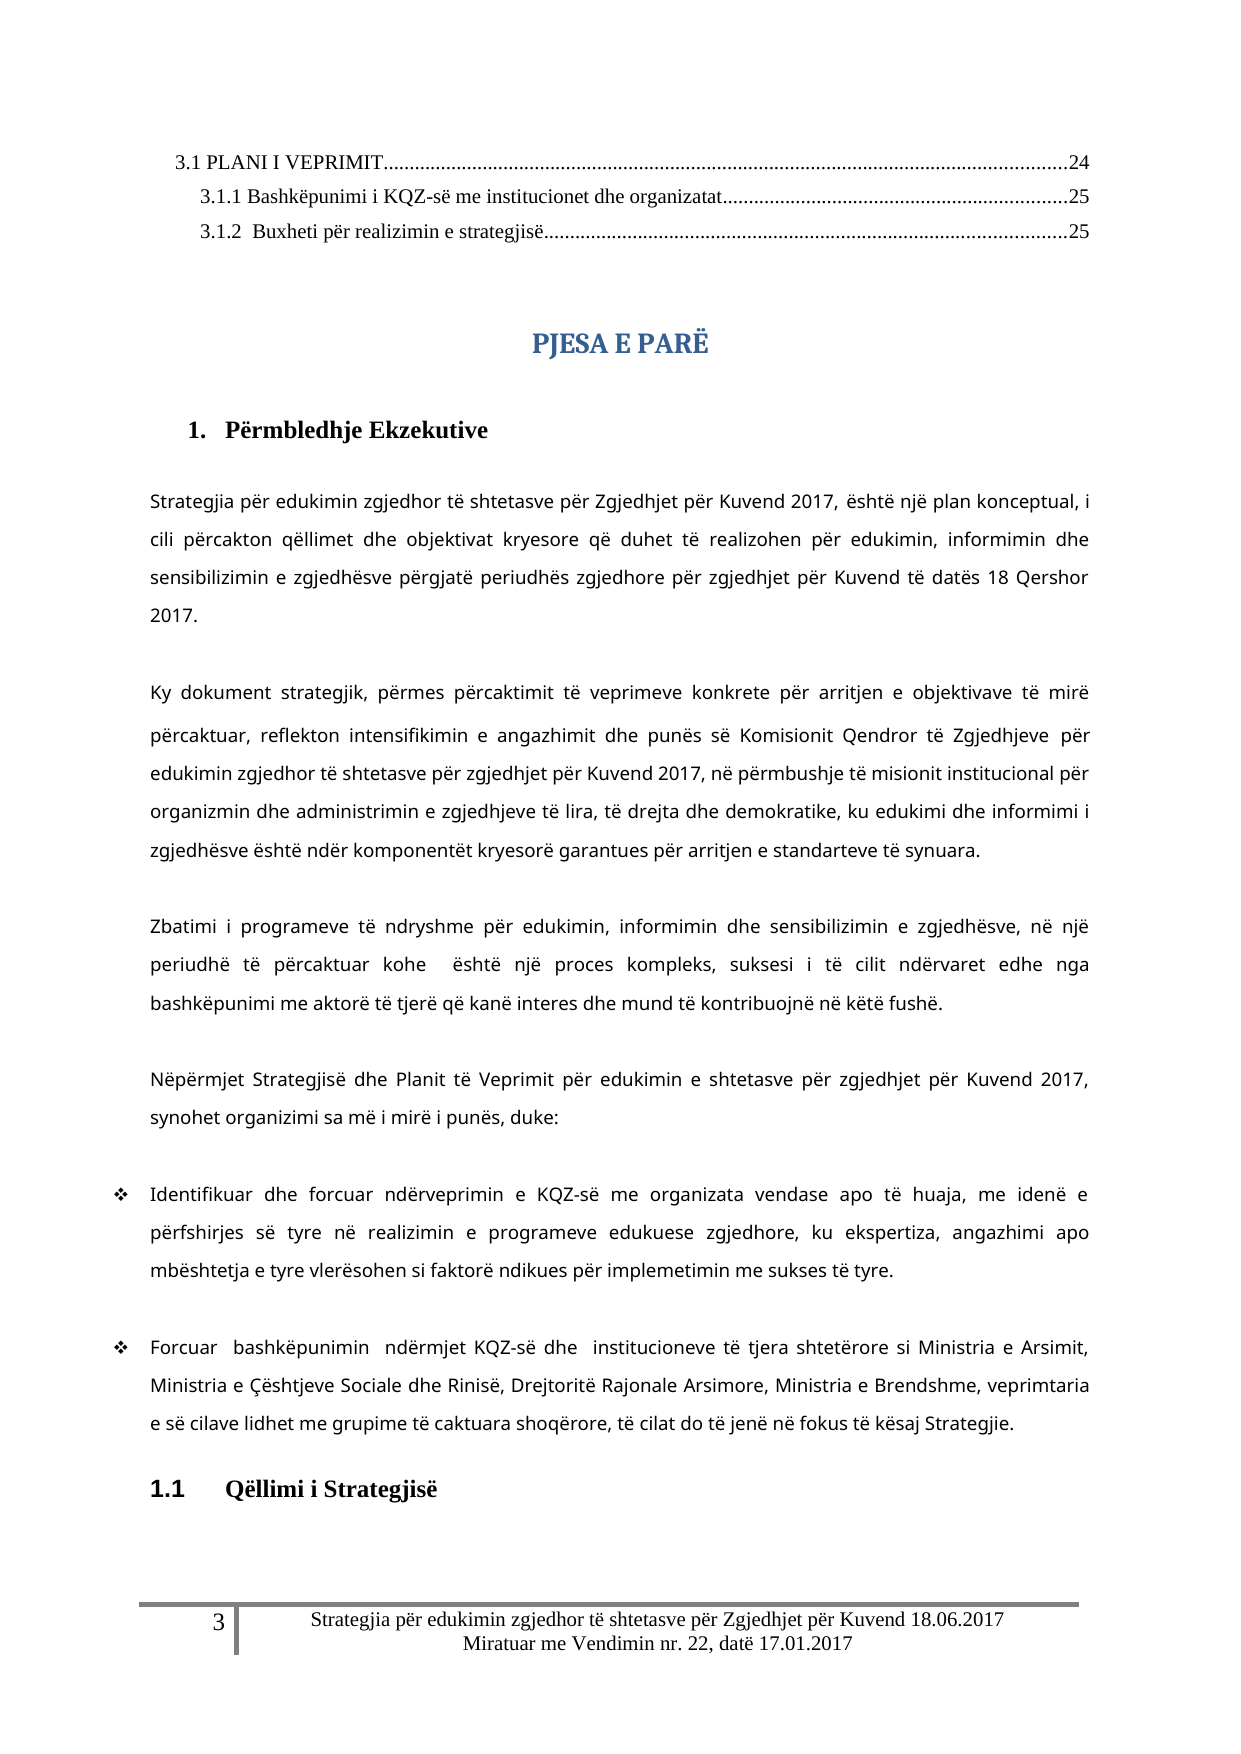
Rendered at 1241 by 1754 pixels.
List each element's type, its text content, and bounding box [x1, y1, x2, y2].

list Identifikuar dhe forcuar ndërveprimin e KQZ-së me organizata vendase apo të huaja, me idenë e përfshirjes së tyre në realizimin e programeve edukuese zgjedhore, ku ekspertiza, angazhimi apo mbështetja e tyre vlerësohen si faktorë ndikues për implemetimin me sukses të tyre. [112, 1181, 1090, 1283]
list Forcuar bashkëpunimin ndërmjet KQZ-së dhe institucioneve të tjera shtetërore si Ministria e Arsimit, Ministria e Çështjeve Sociale dhe Rinisë, Drejtoritë Rajonale Arsimore, Ministria e Brendshme, veprimtaria e së cilave lidhet me grupime të caktuara shoqërore, të cilat do të jenë në fokus të kësaj Strategjie. [112, 1334, 1090, 1436]
list Nëpërmjet Strategjisë dhe Planit të Veprimit për edukimin e shtetasve për zgjedhjet për Kuvend 2017, synohet organizimi sa më i mirë i punës, duke: [150, 1066, 1090, 1130]
list Zbatimi i programeve të ndryshme për edukimin, informimin dhe sensibilizimin e zgjedhësve, në një periudhë të përcaktuar kohe është një proces kompleks, suksesi i të cilit ndërvaret edhe nga bashkëpunimi me aktorë të tjerë që kanë interes dhe mund të kontribuojnë në këtë fushë. [150, 913, 1090, 1015]
list Ky dokument strategjik, përmes përcaktimit të veprimeve konkrete për arritjen e objektivave të mirë përcaktuar, reflekton intensifikimin e angazhimit dhe punës së Komisionit Qendror të Zgjedhjeve për edukimin zgjedhor të shtetasve për zgjedhjet për Kuvend 2017, në përmbushje të misionit institucional për organizmin dhe administrimin e zgjedhjeve të lira, të drejta dhe demokratike, ku edukimi dhe informimi i zgjedhësve është ndër komponentët kryesorë garantues për arritjen e standarteve të synuara. [150, 679, 1090, 862]
subtitle Përmbledhje Ekzekutive [187, 415, 1090, 443]
subtitle PJESA E PARË [150, 327, 1090, 361]
subtitle 1.1 Qëllimi i Strategjisë [150, 1474, 1090, 1502]
list Strategjia për edukimin zgjedhor të shtetasve për Zgjedhjet për Kuvend 2017, është një plan konceptual, i cili përcakton qëllimet dhe objektivat kryesore që duhet të realizohen për edukimin, informimin dhe sensibilizimin e zgjedhësve përgjatë periudhës zgjedhore për zgjedhjet për Kuvend të datës 18 Qershor 2017. [150, 488, 1090, 628]
